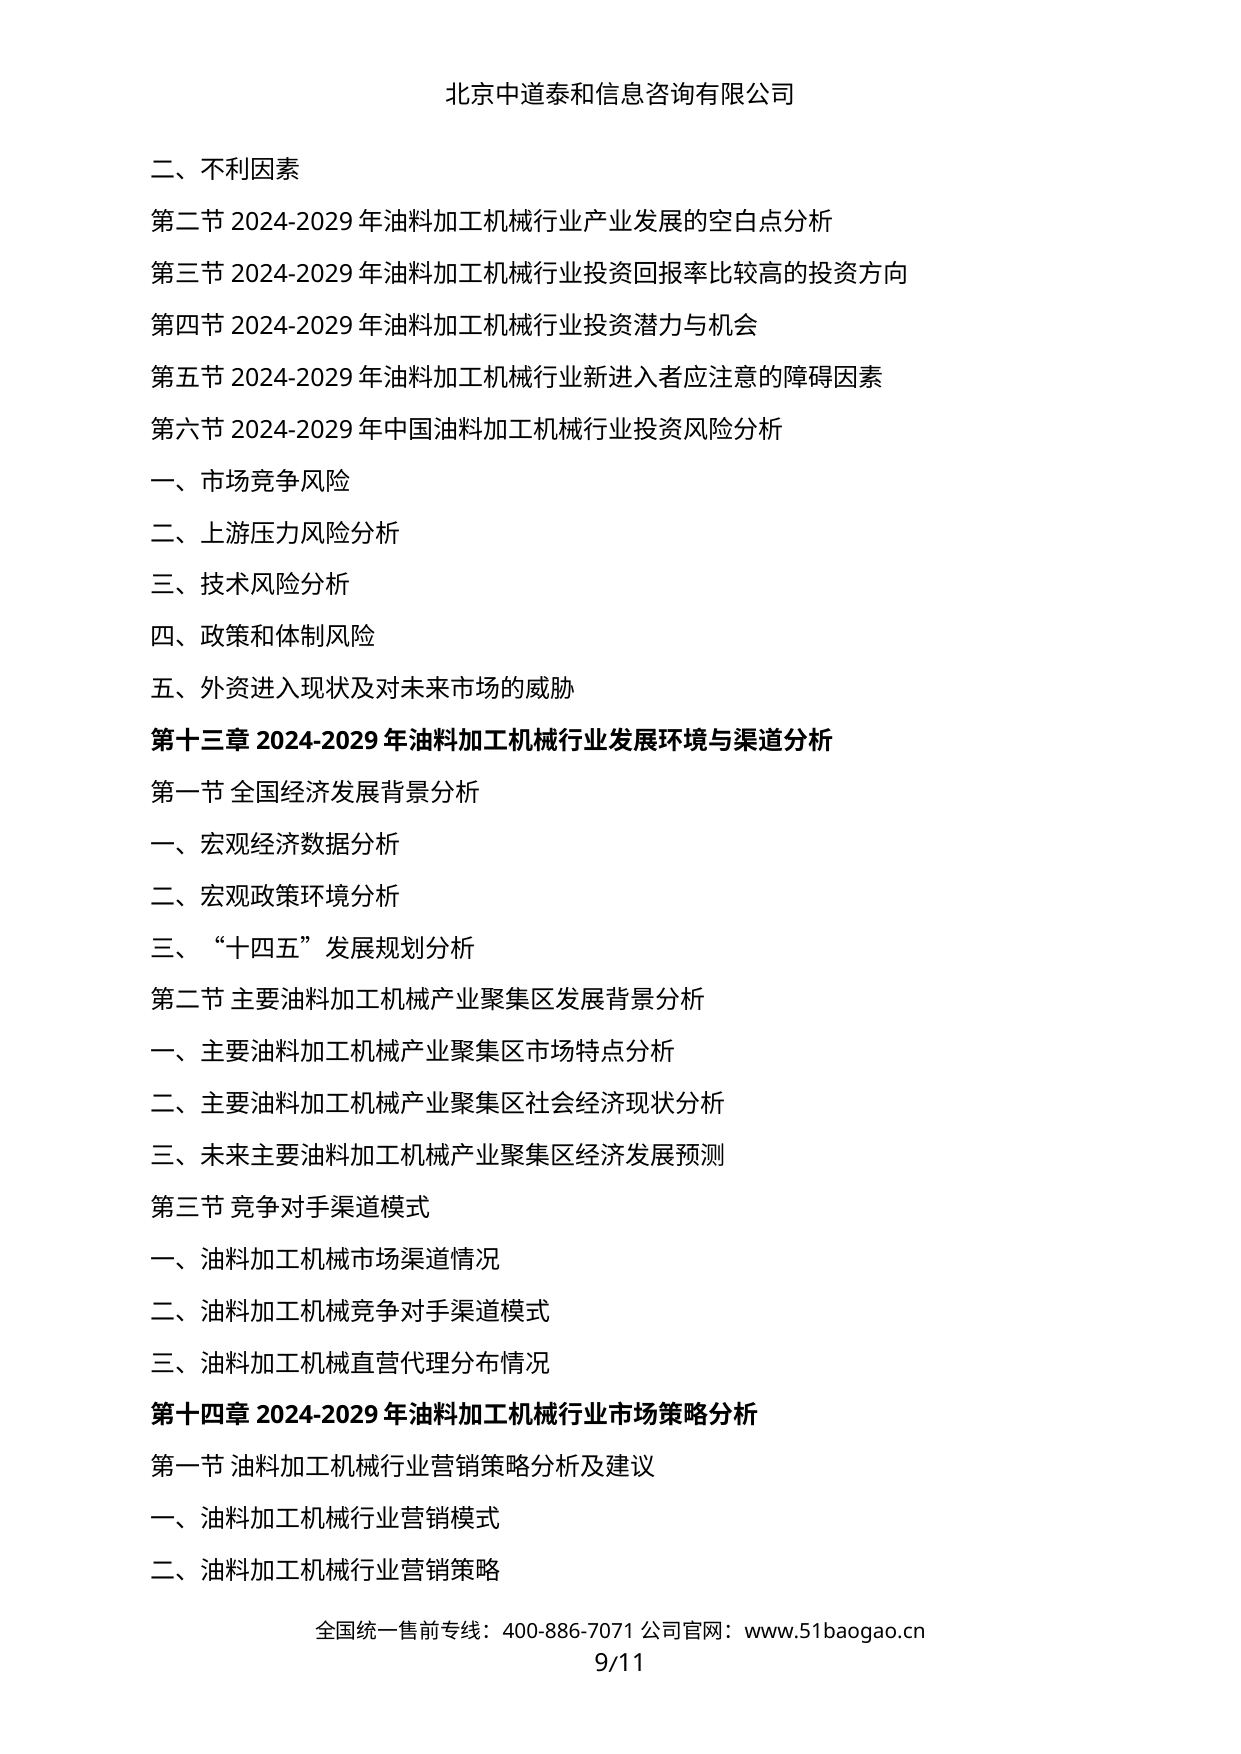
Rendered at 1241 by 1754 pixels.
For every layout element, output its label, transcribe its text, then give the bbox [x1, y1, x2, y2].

text 二、主要油料加工机械产业聚集区社会经济现状分析 [150, 1084, 1090, 1120]
text 四、政策和体制风险 [150, 617, 1090, 653]
text 第十四章 2024-2029年油料加工机械行业市场策略分析 [150, 1395, 1090, 1431]
text 第三节 2024-2029年油料加工机械行业投资回报率比较高的投资方向 [150, 254, 1090, 290]
text 三、“十四五”发展规划分析 [150, 928, 1090, 964]
text 三、油料加工机械直营代理分布情况 [150, 1343, 1090, 1379]
text 一、市场竞争风险 [150, 461, 1090, 497]
text 第一节 油料加工机械行业营销策略分析及建议 [150, 1447, 1090, 1483]
text 二、上游压力风险分析 [150, 513, 1090, 549]
text 一、油料加工机械市场渠道情况 [150, 1239, 1090, 1276]
text 二、宏观政策环境分析 [150, 876, 1090, 912]
text 第二节 2024-2029年油料加工机械行业产业发展的空白点分析 [150, 202, 1090, 238]
text 第五节 2024-2029年油料加工机械行业新进入者应注意的障碍因素 [150, 357, 1090, 394]
text 第三节 竞争对手渠道模式 [150, 1187, 1090, 1224]
text 三、技术风险分析 [150, 565, 1090, 601]
text 第二节 主要油料加工机械产业聚集区发展背景分析 [150, 980, 1090, 1016]
text 二、油料加工机械行业营销策略 [150, 1551, 1090, 1587]
text 五、外资进入现状及对未来市场的威胁 [150, 669, 1090, 705]
text 二、油料加工机械竞争对手渠道模式 [150, 1291, 1090, 1327]
text 二、不利因素 [150, 150, 1090, 186]
text 一、宏观经济数据分析 [150, 824, 1090, 861]
text 一、主要油料加工机械产业聚集区市场特点分析 [150, 1032, 1090, 1068]
text 三、未来主要油料加工机械产业聚集区经济发展预测 [150, 1136, 1090, 1172]
text 第六节 2024-2029年中国油料加工机械行业投资风险分析 [150, 409, 1090, 446]
text 一、油料加工机械行业营销模式 [150, 1499, 1090, 1535]
text 第一节 全国经济发展背景分析 [150, 772, 1090, 809]
text 第四节 2024-2029年油料加工机械行业投资潜力与机会 [150, 306, 1090, 342]
text 第十三章 2024-2029年油料加工机械行业发展环境与渠道分析 [150, 721, 1090, 757]
